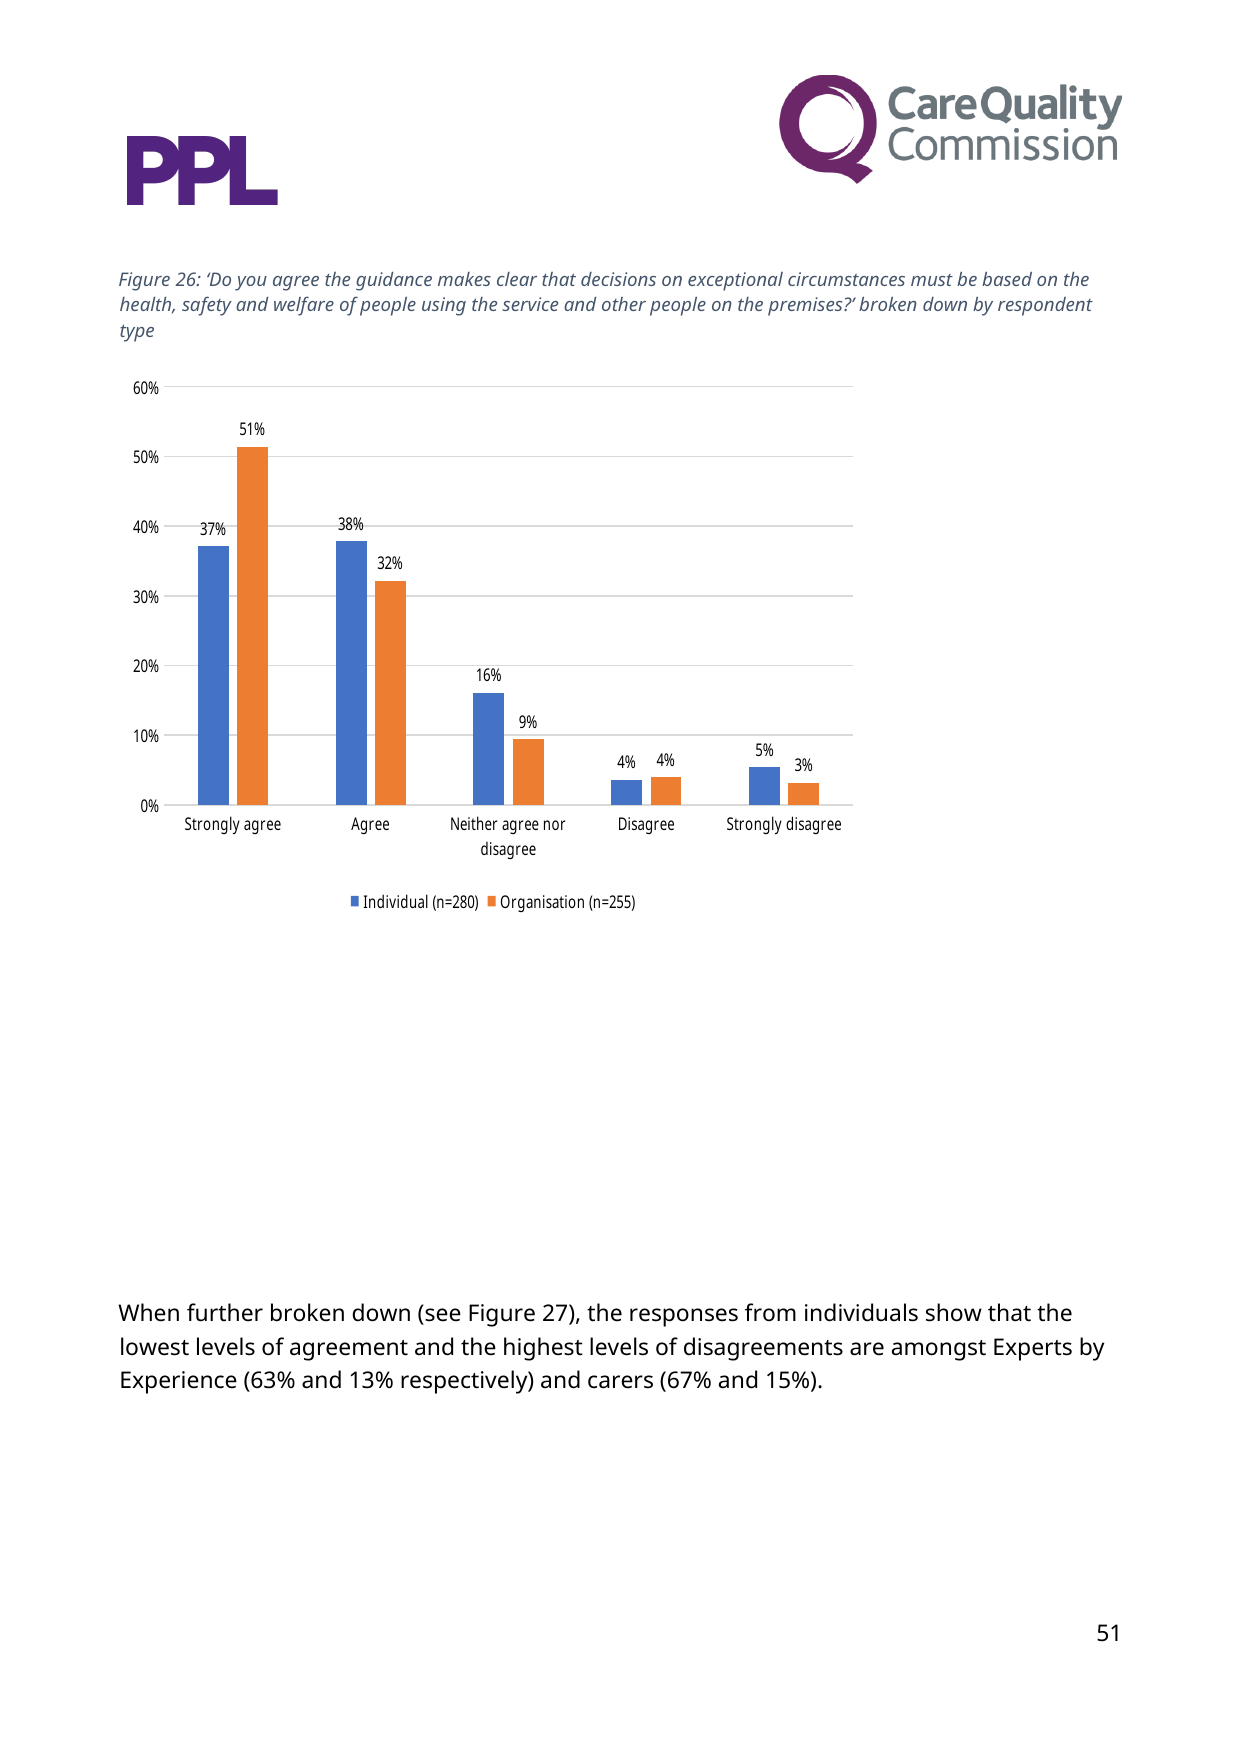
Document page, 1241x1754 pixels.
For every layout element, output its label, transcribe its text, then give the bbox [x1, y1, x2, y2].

picture [127, 136, 278, 205]
text When further broken down (see Figure 27), the responses from individuals show that the lowest levels of agreement and the highest levels of disagreements are amongst Experts by Experience (63% and 13% respectively) and carers (67% and 15%). [118, 1297, 1122, 1396]
text Figure 26: ‘Do you agree the guidance makes clear that decisions on exceptional circumstances must be based on the health, safety and welfare of people using the service and other people on the premises?’ broken down by respondent type [118, 266, 1122, 342]
picture [779, 75, 1123, 184]
